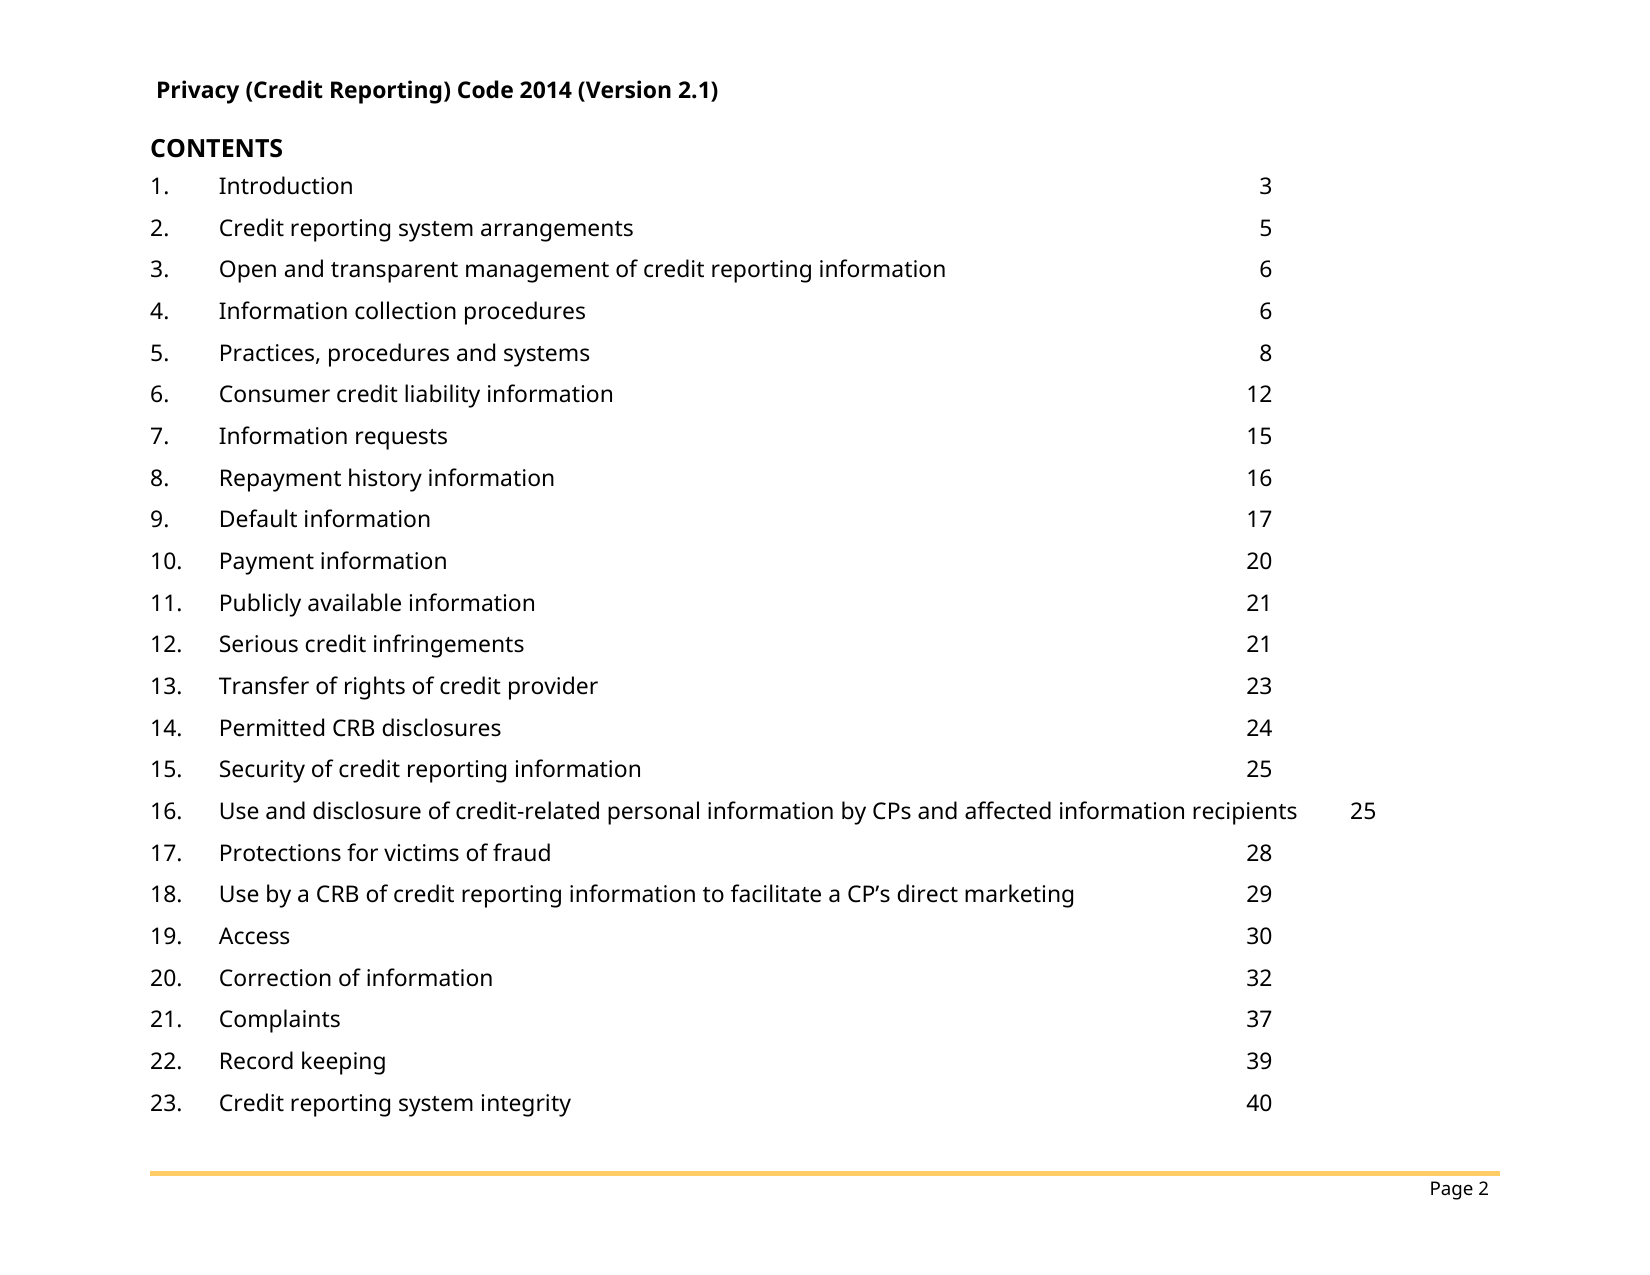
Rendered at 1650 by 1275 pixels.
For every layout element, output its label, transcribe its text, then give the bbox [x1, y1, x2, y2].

text 12. Serious credit infringements 21 [150, 628, 1500, 659]
text 23. Credit reporting system integrity 40 [150, 1086, 1500, 1118]
text 6. Consumer credit liability information 12 [150, 378, 1500, 409]
text 3. Open and transparent management of credit reporting information 6 [150, 253, 1500, 284]
text 16. Use and disclosure of credit-related personal information by CPs and affected information recipients 25 [150, 795, 1500, 826]
text 7. Information requests 15 [150, 420, 1500, 451]
text 9. Default information 17 [150, 503, 1500, 534]
text 10. Payment information 20 [150, 545, 1500, 576]
text 22. Record keeping 39 [150, 1045, 1500, 1076]
text CONTENTS [150, 131, 1500, 165]
text 8. Repayment history information 16 [150, 461, 1500, 493]
text 1. Introduction 3 [150, 170, 1500, 201]
text 19. Access 30 [150, 920, 1500, 951]
text 13. Transfer of rights of credit provider 23 [150, 670, 1500, 701]
text 17. Protections for victims of fraud 28 [150, 836, 1500, 868]
text 11. Publicly available information 21 [150, 586, 1500, 618]
text 14. Permitted CRB disclosures 24 [150, 711, 1500, 743]
text 15. Security of credit reporting information 25 [150, 753, 1500, 784]
text 4. Information collection procedures 6 [150, 295, 1500, 326]
text 21. Complaints 37 [150, 1003, 1500, 1034]
text 2. Credit reporting system arrangements 5 [150, 211, 1500, 243]
text 20. Correction of information 32 [150, 961, 1500, 993]
text 18. Use by a CRB of credit reporting information to facilitate a CP’s direct marketing 29 [150, 878, 1500, 909]
text 5. Practices, procedures and systems 8 [150, 336, 1500, 368]
